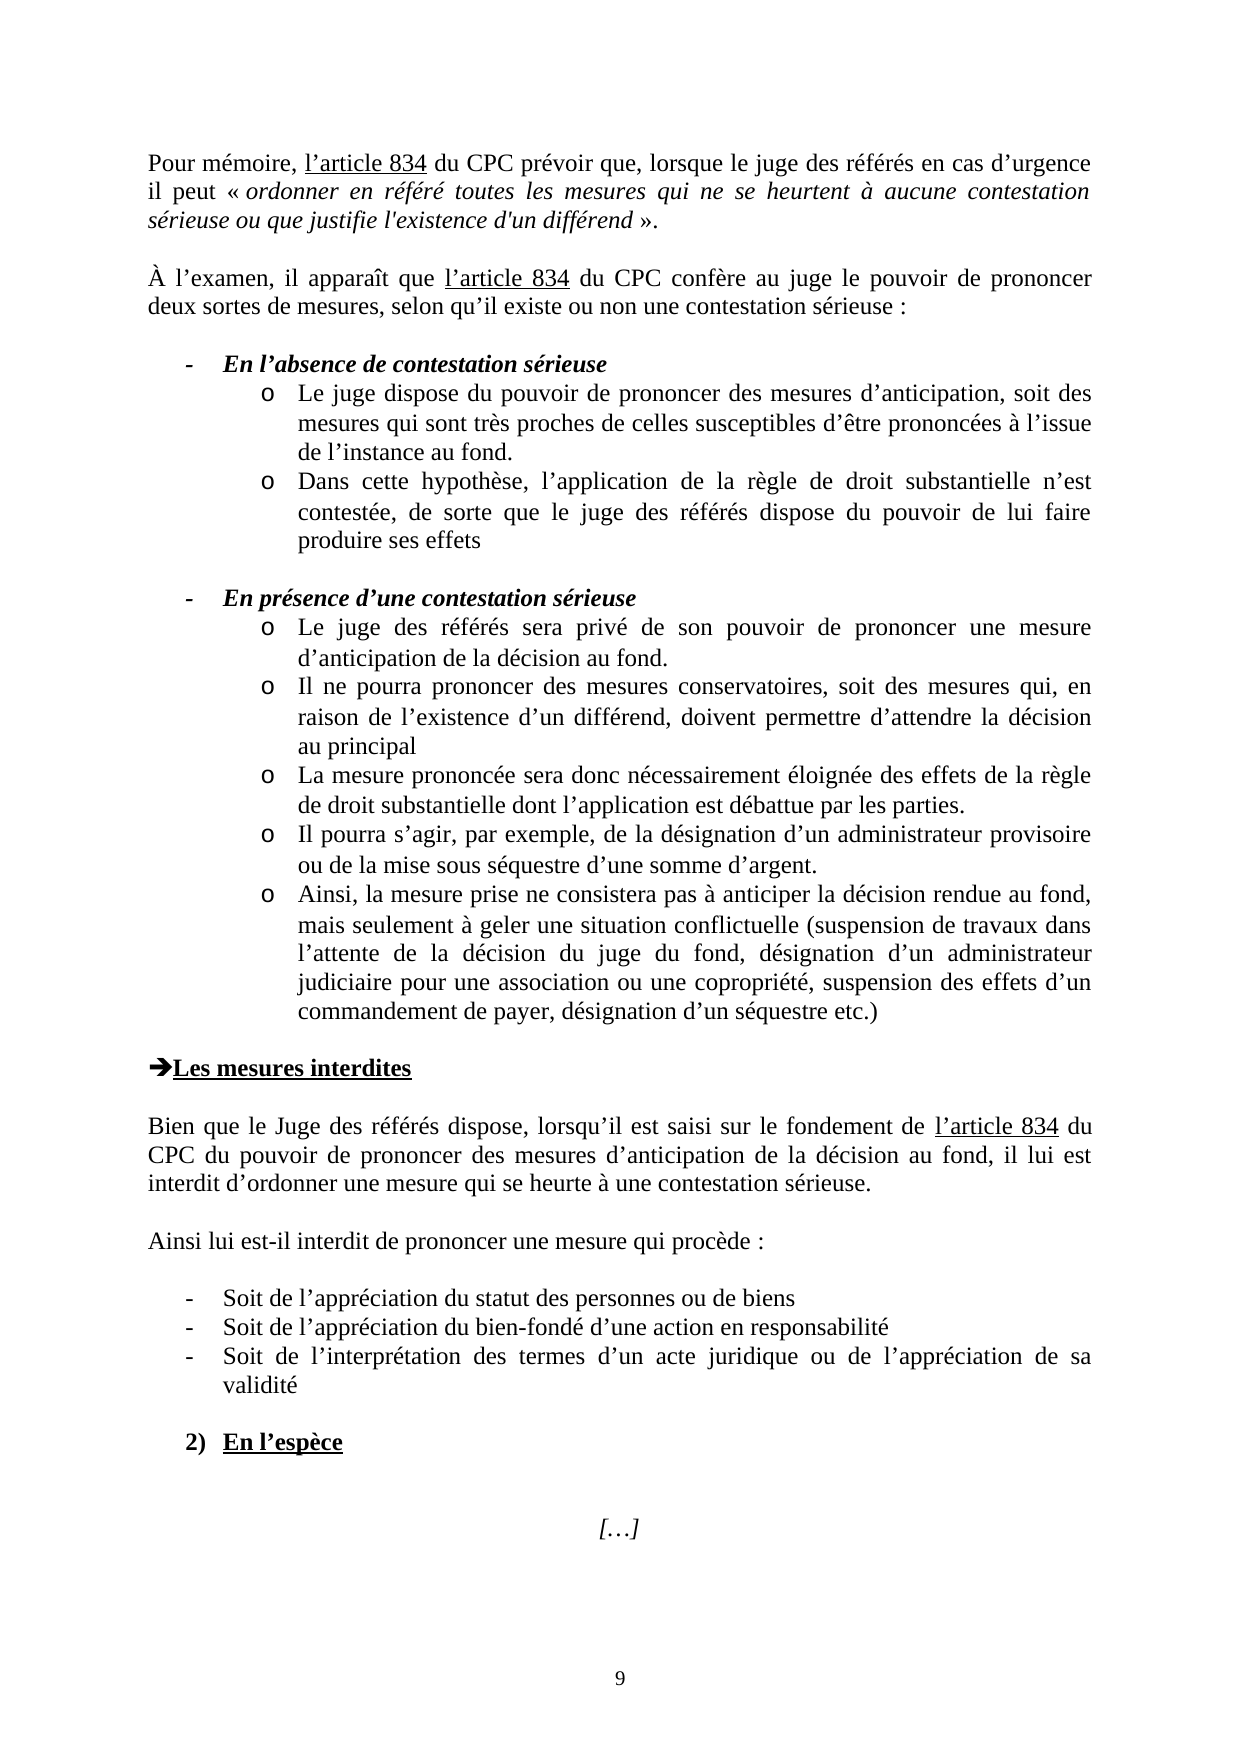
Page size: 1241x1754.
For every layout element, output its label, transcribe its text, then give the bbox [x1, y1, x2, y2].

text Bien que le Juge des référés dispose, lorsqu’il est saisi sur le fondement de l’article 834 du CPC du pouvoir de prononcer des mesures d’anticipation de la décision au fond, il lui est interdit d’ordonner une mesure qui se heurte à une contestation sérieuse. [148, 1111, 1092, 1197]
list La mesure prononcée sera donc nécessairement éloignée des effets de la règle de droit substantielle dont l’application est débattue par les parties. [260, 760, 1092, 819]
text Ainsi lui est-il interdit de prononcer une mesure qui procède : [148, 1226, 1092, 1255]
list En l’absence de contestation sérieuse [185, 349, 1092, 378]
list Le juge des référés sera privé de son pouvoir de prononcer une mesure d’anticipation de la décision au fond. [260, 612, 1092, 671]
list En l’espèce [185, 1427, 1092, 1456]
list Soit de l’appréciation du statut des personnes ou de biens [185, 1283, 1092, 1312]
text […] [148, 1513, 1092, 1542]
list Le juge dispose du pouvoir de prononcer des mesures d’anticipation, soit des mesures qui sont très proches de celles susceptibles d’être prononcées à l’issue de l’instance au fond. [260, 378, 1092, 466]
text Pour mémoire, l’article 834 du CPC prévoir que, lorsque le juge des référés en cas d’urgence il peut « ordonner en référé toutes les mesures qui ne se heurtent à aucune contestation sérieuse ou que justifie l'existence d'un différend ». [148, 148, 1092, 234]
list Dans cette hypothèse, l’application de la règle de droit substantielle n’est contestée, de sorte que le juge des référés dispose du pouvoir de lui faire produire ses effets [260, 466, 1092, 554]
list Ainsi, la mesure prise ne consistera pas à anticiper la décision rendue au fond, mais seulement à geler une situation conflictuelle (suspension de travaux dans l’attente de la décision du juge du fond, désignation d’un administrateur judiciaire pour une association ou une copropriété, suspension des effets d’un commandement de payer, désignation d’un séquestre etc.) [260, 879, 1092, 1025]
list Il ne pourra prononcer des mesures conservatoires, soit des mesures qui, en raison de l’existence d’un différend, doivent permettre d’attendre la décision au principal [260, 671, 1092, 760]
list Soit de l’interprétation des termes d’un acte juridique ou de l’appréciation de sa validité [185, 1341, 1092, 1398]
list En présence d’une contestation sérieuse [185, 583, 1092, 612]
text À l’examen, il apparaît que l’article 834 du CPC confère au juge le pouvoir de prononcer deux sortes de mesures, selon qu’il existe ou non une contestation sérieuse : [148, 263, 1092, 320]
list Soit de l’appréciation du bien-fondé d’une action en responsabilité [185, 1312, 1092, 1341]
list Il pourra s’agir, par exemple, de la désignation d’un administrateur provisoire ou de la mise sous séquestre d’une somme d’argent. [260, 819, 1092, 879]
text Les mesures interdites [148, 1053, 1092, 1082]
